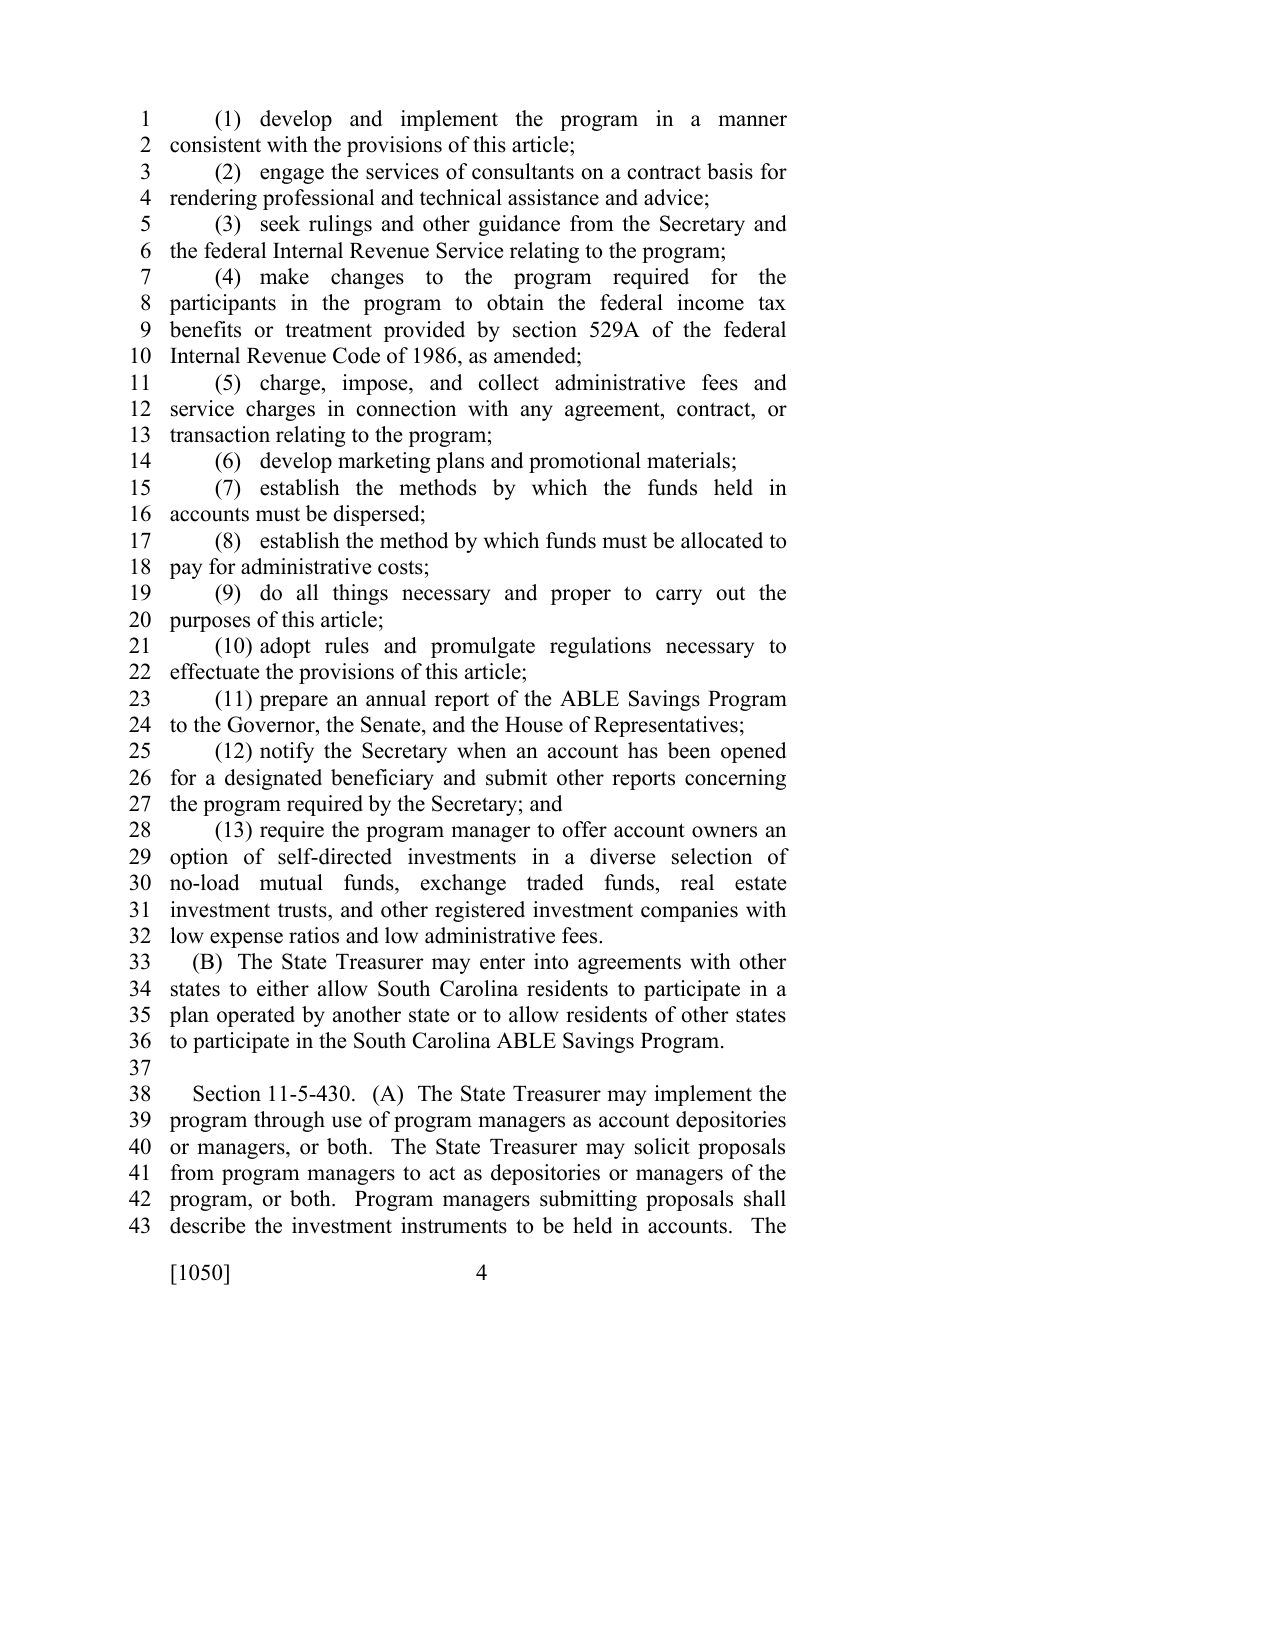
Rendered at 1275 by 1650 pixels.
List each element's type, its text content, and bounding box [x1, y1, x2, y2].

text (13) require the program manager to offer account owners an option of self-directed investments in a diverse selection of no-load mutual funds, exchange traded funds, real estate investment trusts, and other registered investment companies with low expense ratios and low administrative fees. [169, 817, 787, 948]
text (8) establish the method by which funds must be allocated to pay for administrative costs; [169, 527, 787, 579]
text (10) adopt rules and promulgate regulations necessary to effectuate the provisions of this article; [169, 632, 787, 685]
text (11) prepare an annual report of the ABLE Savings Program to the Governor, the Senate, and the House of Representatives; [169, 685, 787, 737]
text (6) develop marketing plans and promotional materials; [169, 448, 787, 474]
text (2) engage the services of consultants on a contract basis for rendering professional and technical assistance and advice; [169, 158, 787, 210]
text (3) seek rulings and other guidance from the Secretary and the federal Internal Revenue Service relating to the program; [169, 210, 787, 263]
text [169, 1080, 787, 1238]
text (5) charge, impose, and collect administrative fees and service charges in connection with any agreement, contract, or transaction relating to the program; [169, 368, 787, 448]
text (7) establish the methods by which the funds held in accounts must be dispersed; [169, 474, 787, 527]
text (9) do all things necessary and proper to carry out the purposes of this article; [169, 579, 787, 632]
text (1) develop and implement the program in a manner consistent with the provisions of this article; [169, 105, 787, 158]
text (12) notify the Secretary when an account has been opened for a designated beneficiary and submit other reports concerning the program required by the Secretary; and [169, 737, 787, 817]
text (4) make changes to the program required for the participants in the program to obtain the federal income tax benefits or treatment provided by section 529A of the federal Internal Revenue Code of 1986, as amended; [169, 263, 787, 368]
text (B) The State Treasurer may enter into agreements with other states to either allow South Carolina residents to participate in a plan operated by another state or to allow residents of other states to participate in the South Carolina ABLE Savings Program. [169, 948, 787, 1054]
